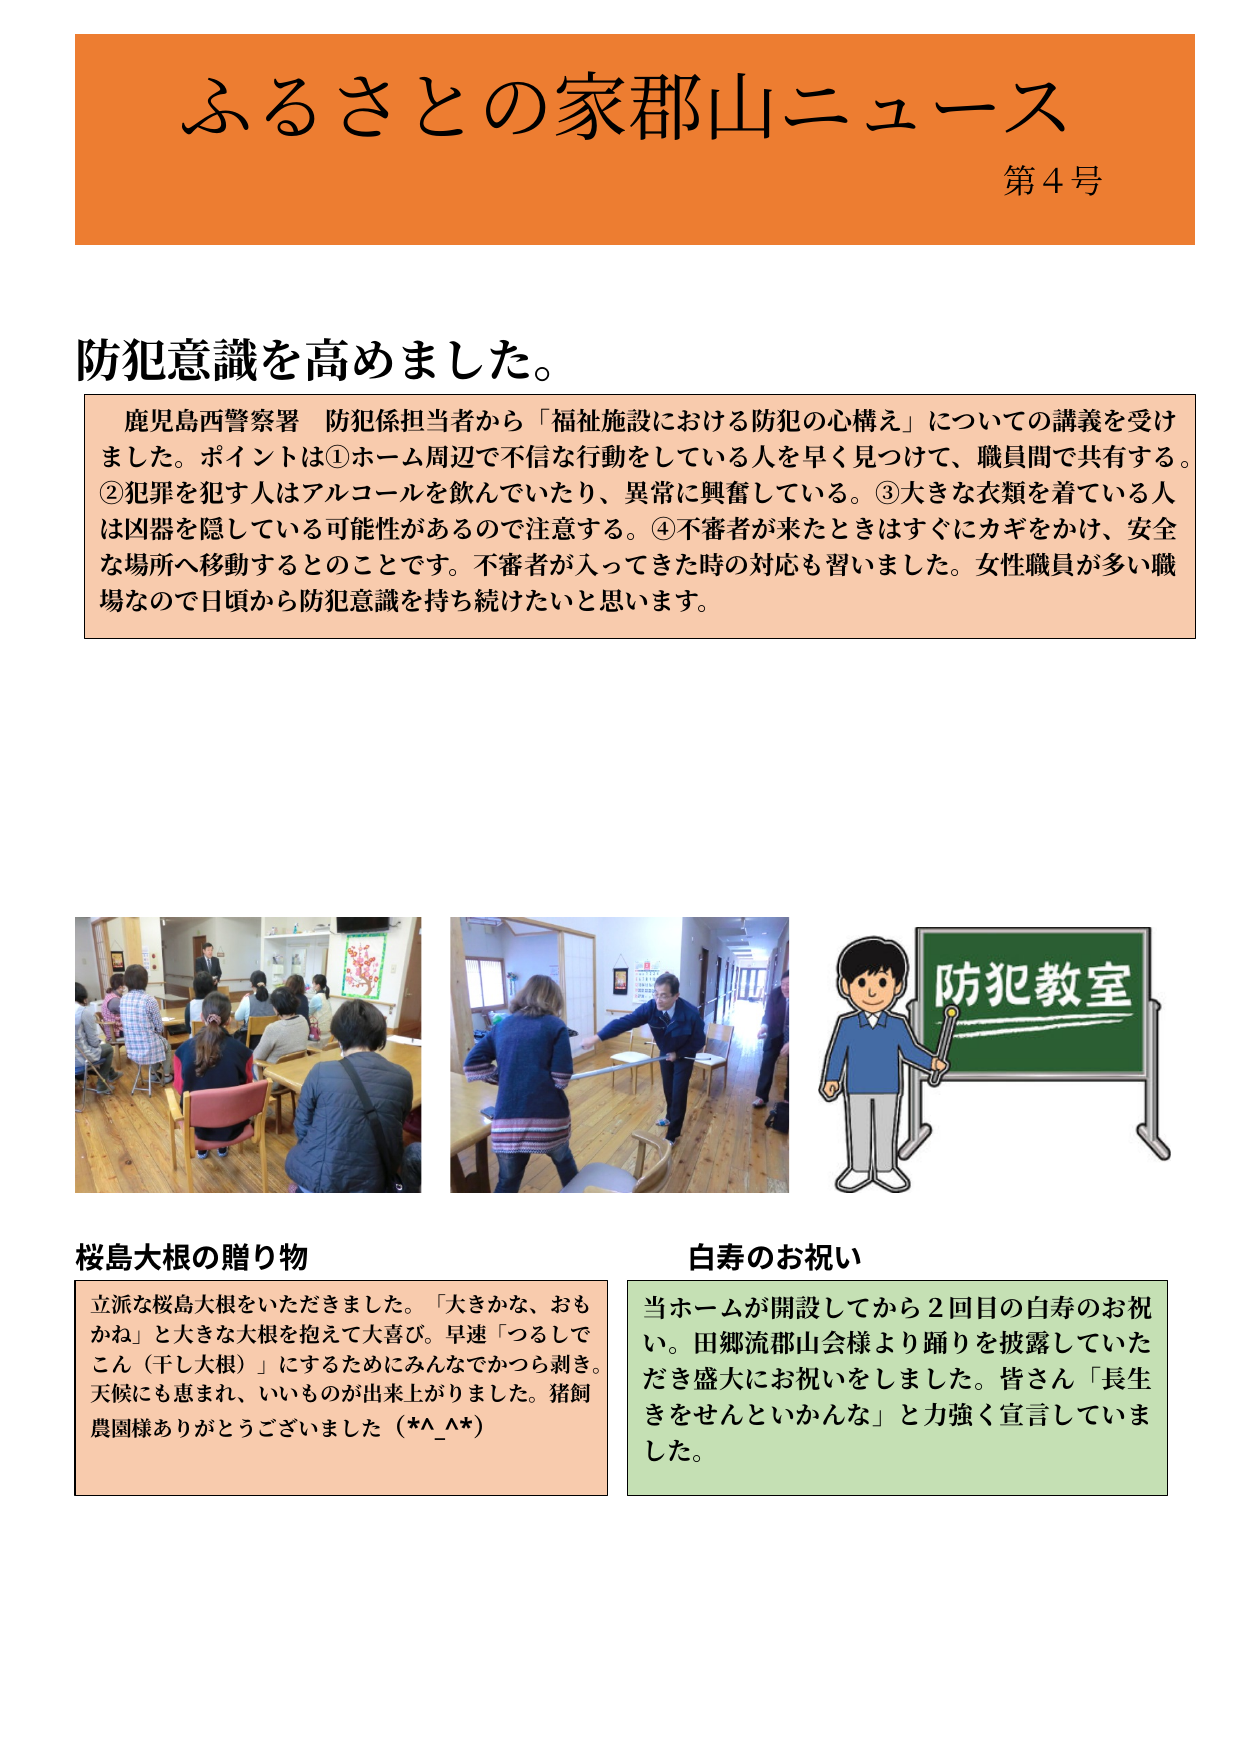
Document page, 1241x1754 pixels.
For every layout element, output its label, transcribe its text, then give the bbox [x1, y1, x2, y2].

picture [450, 917, 790, 1193]
text 防犯意識を高めました。 [75, 248, 1181, 393]
text 桜島大根の贈り物 白寿のお祝い [75, 1218, 1181, 1293]
picture [75, 917, 422, 1193]
picture [818, 927, 1171, 1193]
